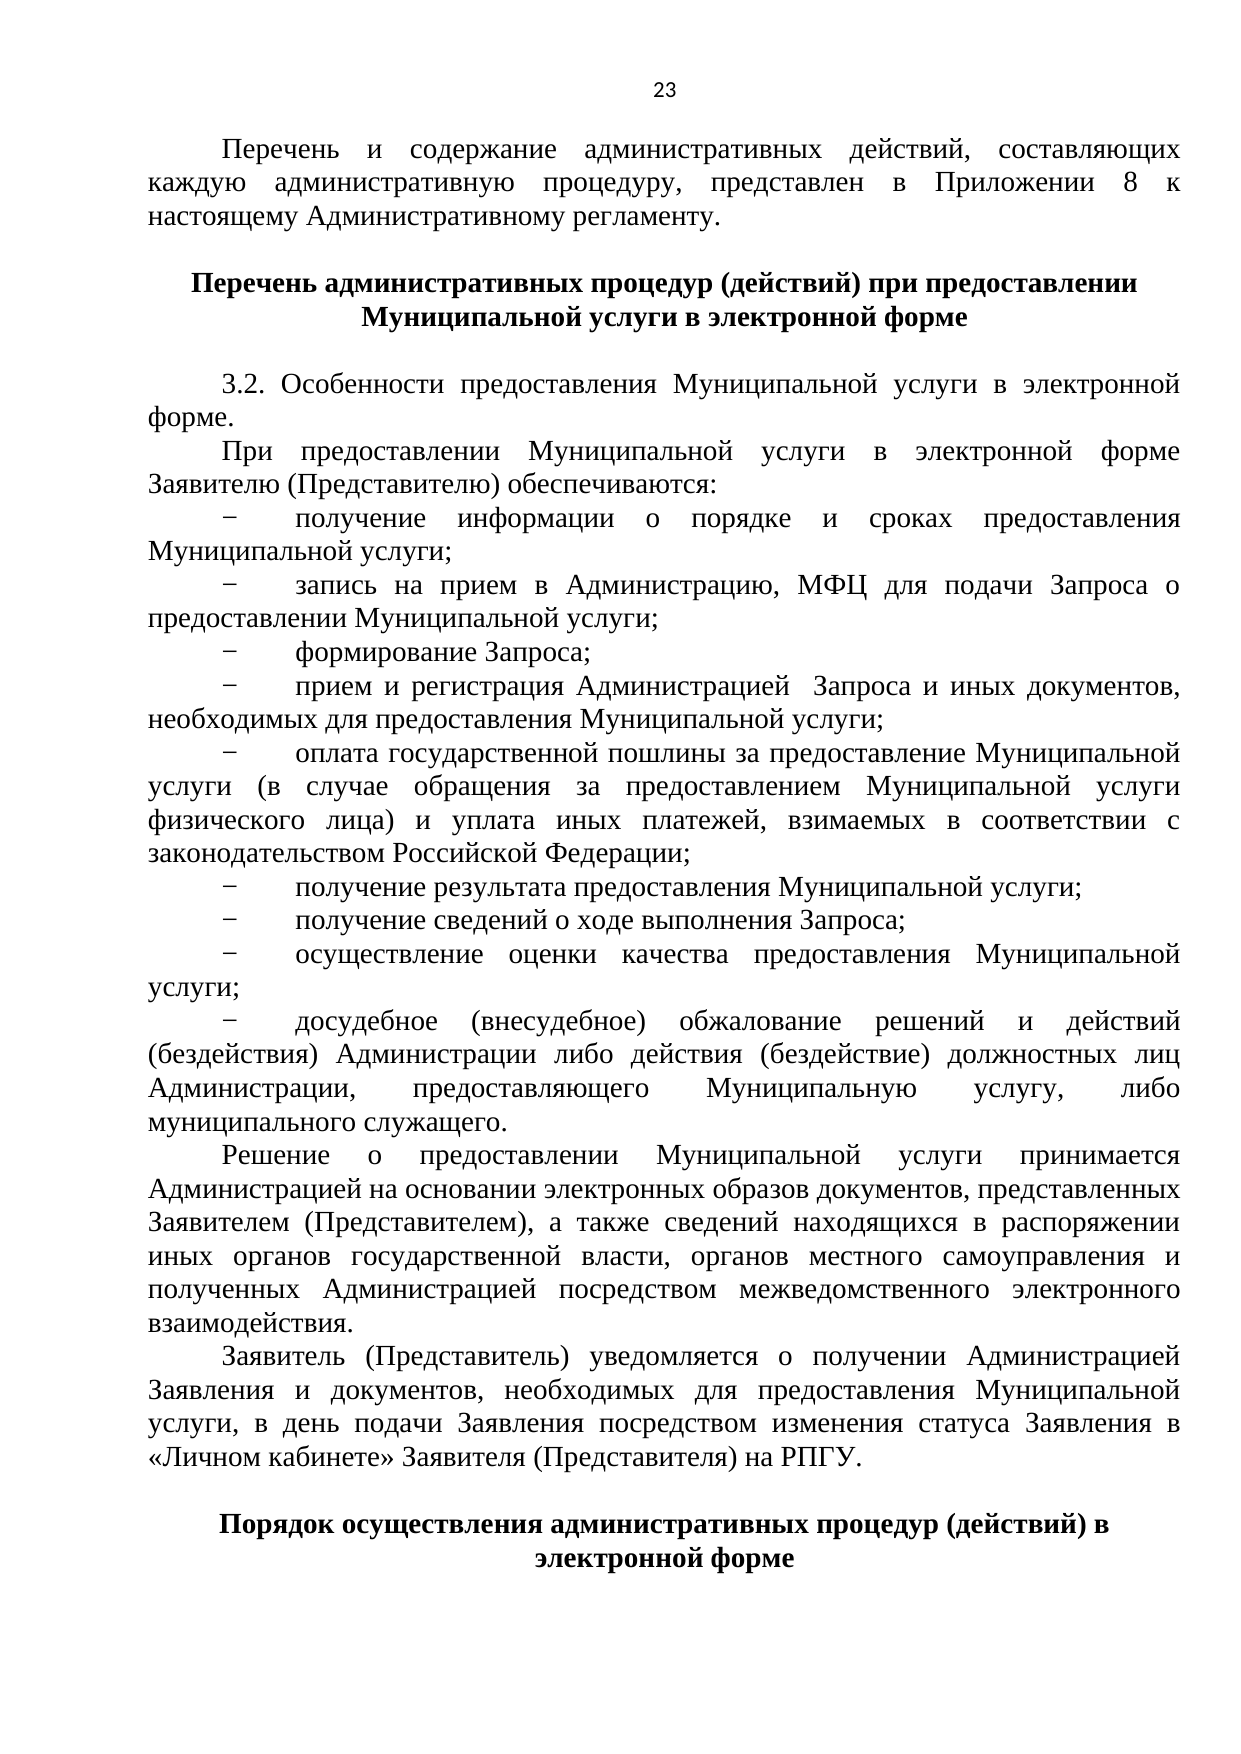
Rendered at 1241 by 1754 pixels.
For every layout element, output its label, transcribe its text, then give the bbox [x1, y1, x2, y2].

text Заявитель (Представитель) уведомляется о получении Администрацией Заявления и документов, необходимых для предоставления Муниципальной услуги, в день подачи Заявления посредством изменения статуса Заявления в «Личном кабинете» Заявителя (Представителя) на РПГУ. [148, 1338, 1181, 1473]
text 3.2. Особенности предоставления Муниципальной услуги в электронной форме. [148, 366, 1181, 433]
text − получение информации о порядке и сроках предоставления Муниципальной услуги; [148, 500, 1181, 567]
text − осуществление оценки качества предоставления Муниципальной услуги; [148, 936, 1181, 1003]
text Порядок осуществления административных процедур (действий) в электронной форме [148, 1506, 1181, 1573]
text − получение сведений о ходе выполнения Запроса; [148, 902, 1181, 936]
text − формирование Запроса; [148, 634, 1181, 668]
text − оплата государственной пошлины за предоставление Муниципальной услуги (в случае обращения за предоставлением Муниципальной услуги физического лица) и уплата иных платежей, взимаемых в соответствии с законодательством Российской Федерации; [148, 735, 1181, 869]
text Перечень и содержание административных действий, составляющих каждую административную процедуру, представлен в Приложении 8 к настоящему Административному регламенту. [148, 131, 1181, 232]
text − запись на прием в Администрацию, МФЦ для подачи Запроса о предоставлении Муниципальной услуги; [148, 567, 1181, 634]
text При предоставлении Муниципальной услуги в электронной форме Заявителю (Представителю) обеспечиваются: [148, 433, 1181, 500]
text Решение о предоставлении Муниципальной услуги принимается Администрацией на основании электронных образов документов, представленных Заявителем (Представителем), а также сведений находящихся в распоряжении иных органов государственной власти, органов местного самоуправления и полученных Администрацией посредством межведомственного электронного взаимодействия. [148, 1137, 1181, 1338]
text − прием и регистрация Администрацией Запроса и иных документов, необходимых для предоставления Муниципальной услуги; [148, 668, 1181, 735]
text Перечень административных процедур (действий) при предоставлении Муниципальной услуги в электронной форме [148, 265, 1181, 332]
text − досудебное (внесудебное) обжалование решений и действий (бездействия) Администрации либо действия (бездействие) должностных лиц Администрации, предоставляющего Муниципальную услугу, либо муниципального служащего. [148, 1003, 1181, 1137]
text − получение результата предоставления Муниципальной услуги; [148, 869, 1181, 902]
